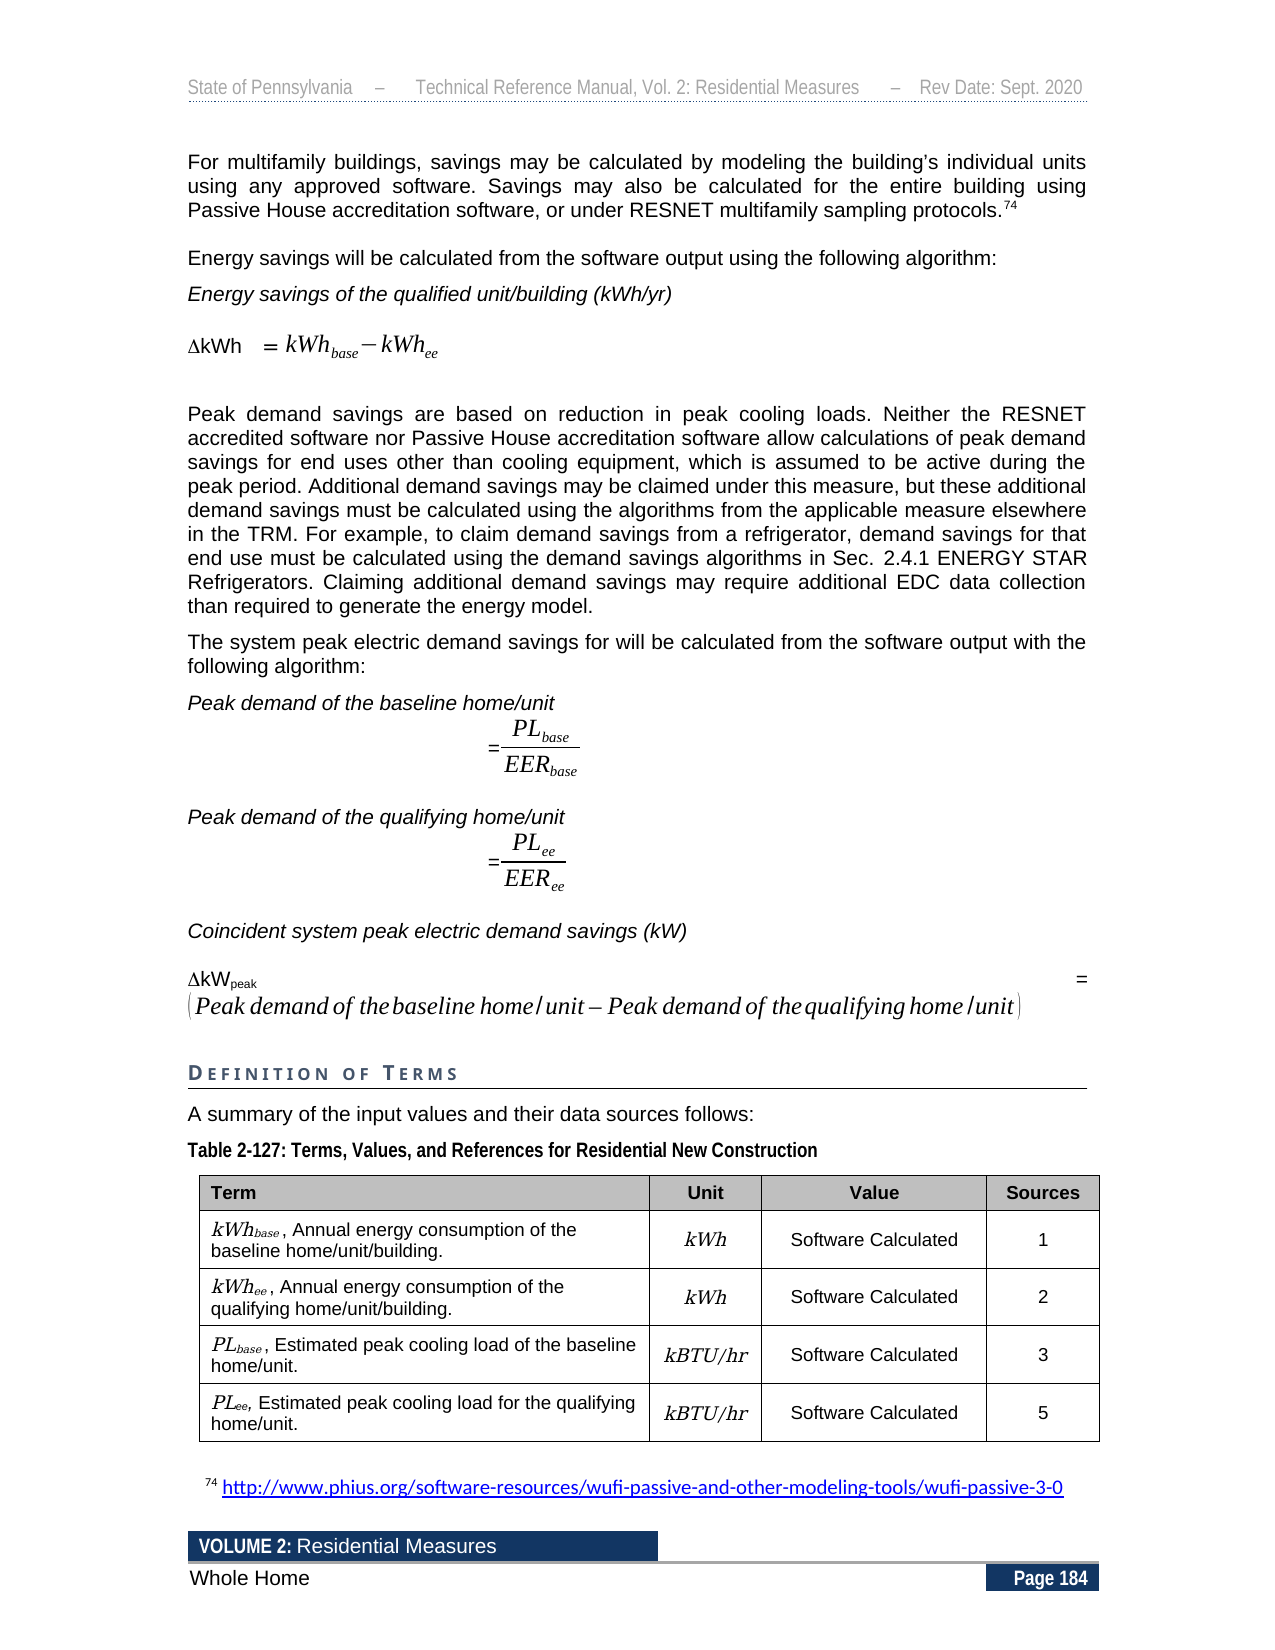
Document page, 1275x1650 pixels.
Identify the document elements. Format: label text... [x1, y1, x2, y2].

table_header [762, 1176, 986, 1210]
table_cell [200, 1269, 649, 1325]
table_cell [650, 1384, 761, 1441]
text Peak demand of the qualifying home/unit = [187, 804, 1087, 895]
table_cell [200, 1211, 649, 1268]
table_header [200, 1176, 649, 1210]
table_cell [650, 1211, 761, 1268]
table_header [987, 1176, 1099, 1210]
text kWpeak = [187, 967, 1087, 1021]
text Coincident system peak electric demand savings (kW) [187, 919, 1087, 943]
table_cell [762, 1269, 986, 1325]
text Energy savings of the qualified unit/building (kWh/yr) [187, 282, 1087, 306]
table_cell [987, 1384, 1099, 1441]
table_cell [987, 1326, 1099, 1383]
text For multifamily buildings, savings may be calculated by modeling the building’s individual units using any approved software. Savings may also be calculated for the entire building using Passive House accreditation software, or under RESNET multifamily sampling protocols. [187, 150, 1087, 222]
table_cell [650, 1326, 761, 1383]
text Peak demand of the baseline home/unit = [187, 690, 1087, 781]
text The system peak electric demand savings for will be calculated from the software output with the following algorithm: [187, 630, 1087, 678]
text Peak demand savings are based on reduction in peak cooling loads. Neither the RESNET accredited software nor Passive House accreditation software allow calculations of peak demand savings for end uses other than cooling equipment, which is assumed to be active during the peak period. Additional demand savings may be claimed under this measure, but these additional demand savings must be calculated using the algorithms from the applicable measure elsewhere in the TRM. For example, to claim demand savings from a refrigerator, demand savings for that end use must be calculated using the demand savings algorithms in Sec. 2.4.1 ENERGY STAR Refrigerators. Claiming additional demand savings may require additional EDC data collection than required to generate the energy model. [187, 402, 1087, 617]
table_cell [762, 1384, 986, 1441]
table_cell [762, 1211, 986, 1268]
text Table 2-127: Terms, Values, and References for Residential New Construction [187, 1138, 1087, 1162]
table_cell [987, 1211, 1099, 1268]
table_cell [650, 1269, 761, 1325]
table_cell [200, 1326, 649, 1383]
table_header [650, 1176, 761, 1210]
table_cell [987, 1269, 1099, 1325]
text Definition of Terms [187, 1058, 1087, 1089]
text kWh = [187, 330, 1087, 362]
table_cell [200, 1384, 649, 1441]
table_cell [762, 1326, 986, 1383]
text A summary of the input values and their data sources follows: [187, 1102, 1087, 1126]
text Energy savings will be calculated from the software output using the following algorithm: [187, 246, 1087, 270]
